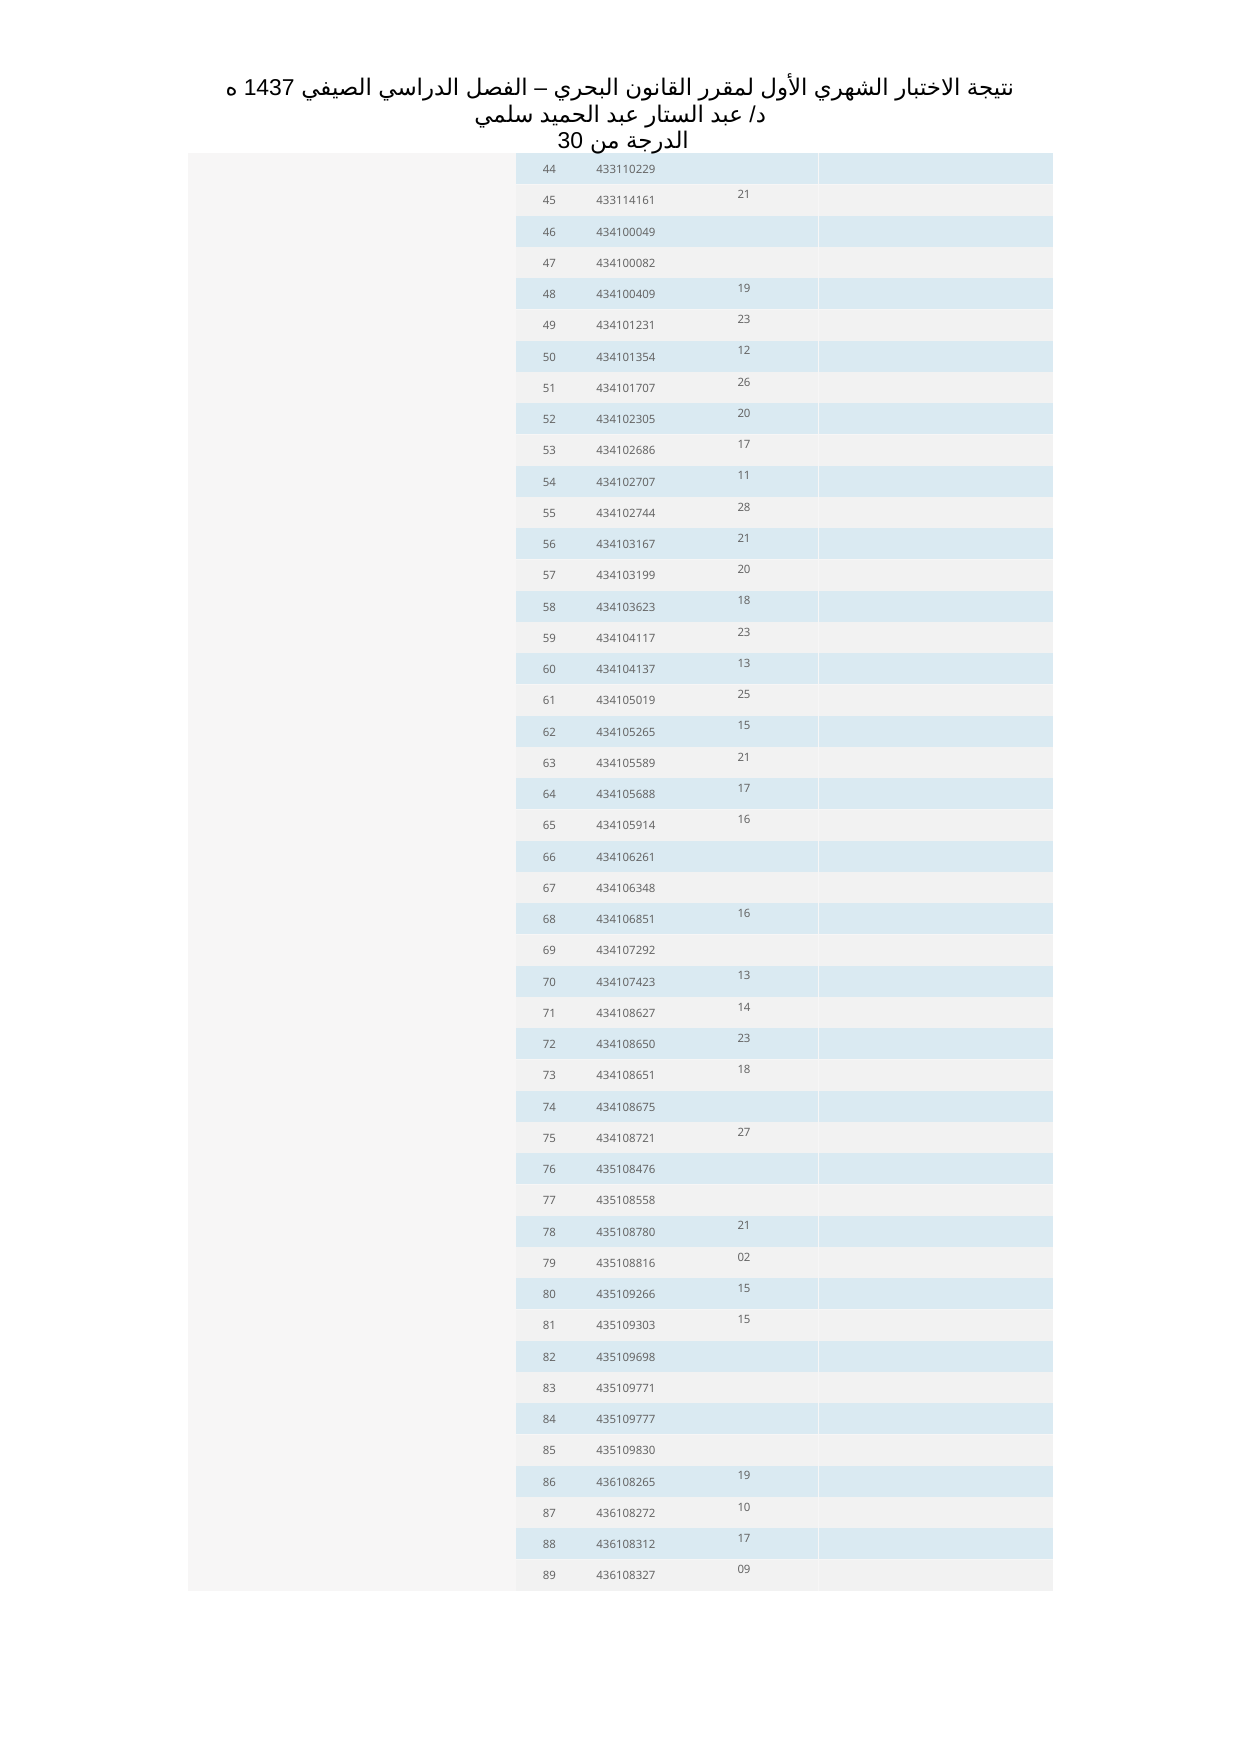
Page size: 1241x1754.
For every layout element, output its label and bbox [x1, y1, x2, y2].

table_cell [188, 153, 1053, 1591]
